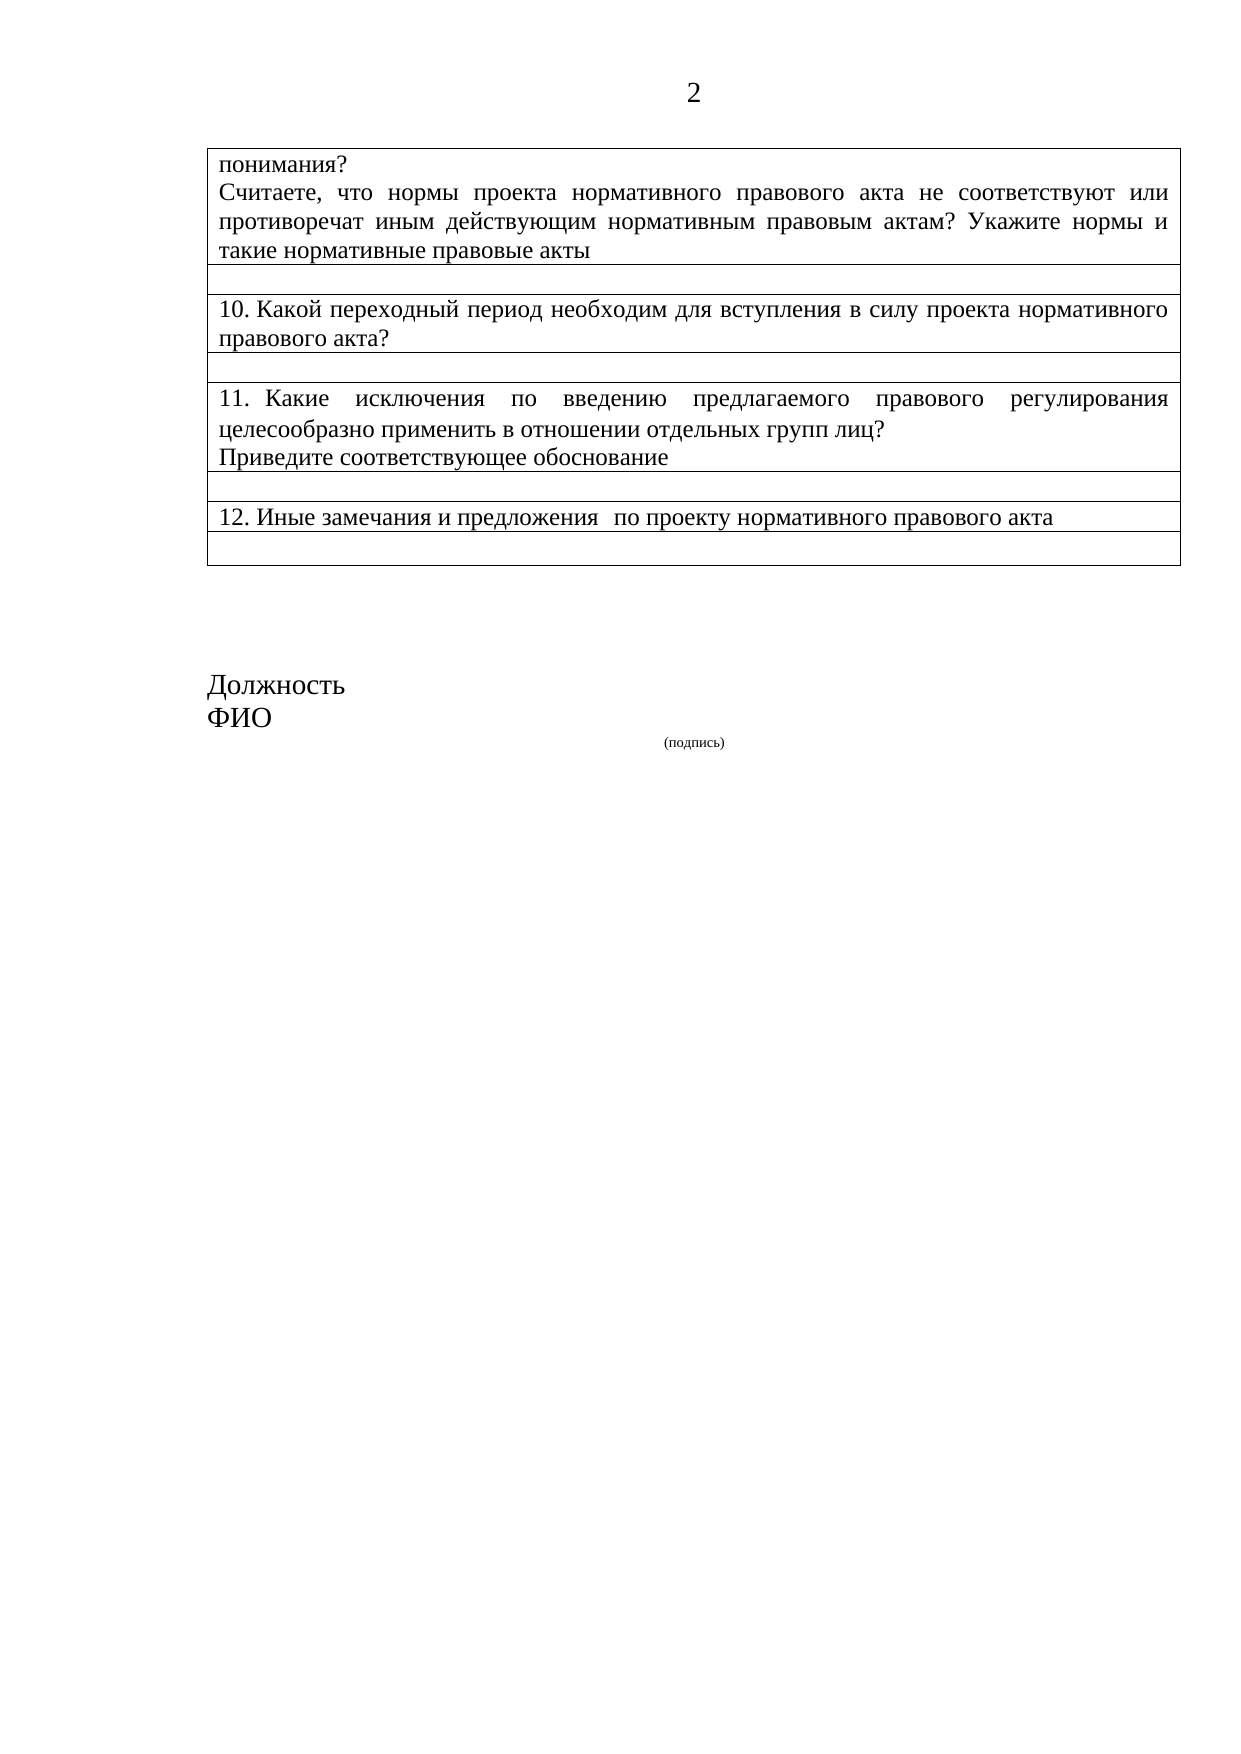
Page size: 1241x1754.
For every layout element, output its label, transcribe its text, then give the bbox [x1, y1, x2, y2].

table_cell [208, 353, 1180, 382]
text (подпись) [207, 734, 1181, 763]
table_cell 12. Иные замечания и предложения по проекту нормативного правового акта [208, 502, 1180, 531]
text Должность ФИО [207, 667, 1181, 734]
table_cell [208, 265, 1180, 293]
table_cell [208, 532, 1180, 565]
table_cell 11. Какие исключения по введению предлагаемого правового регулирования целесообразно применить в отношении отдельных групп лиц? Приведите соответствующее обоснование [208, 383, 1180, 471]
table_cell 10. Какой переходный период необходим для вступления в силу проекта нормативного правового акта? [208, 295, 1180, 352]
table_cell [208, 472, 1180, 501]
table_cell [208, 149, 1180, 264]
